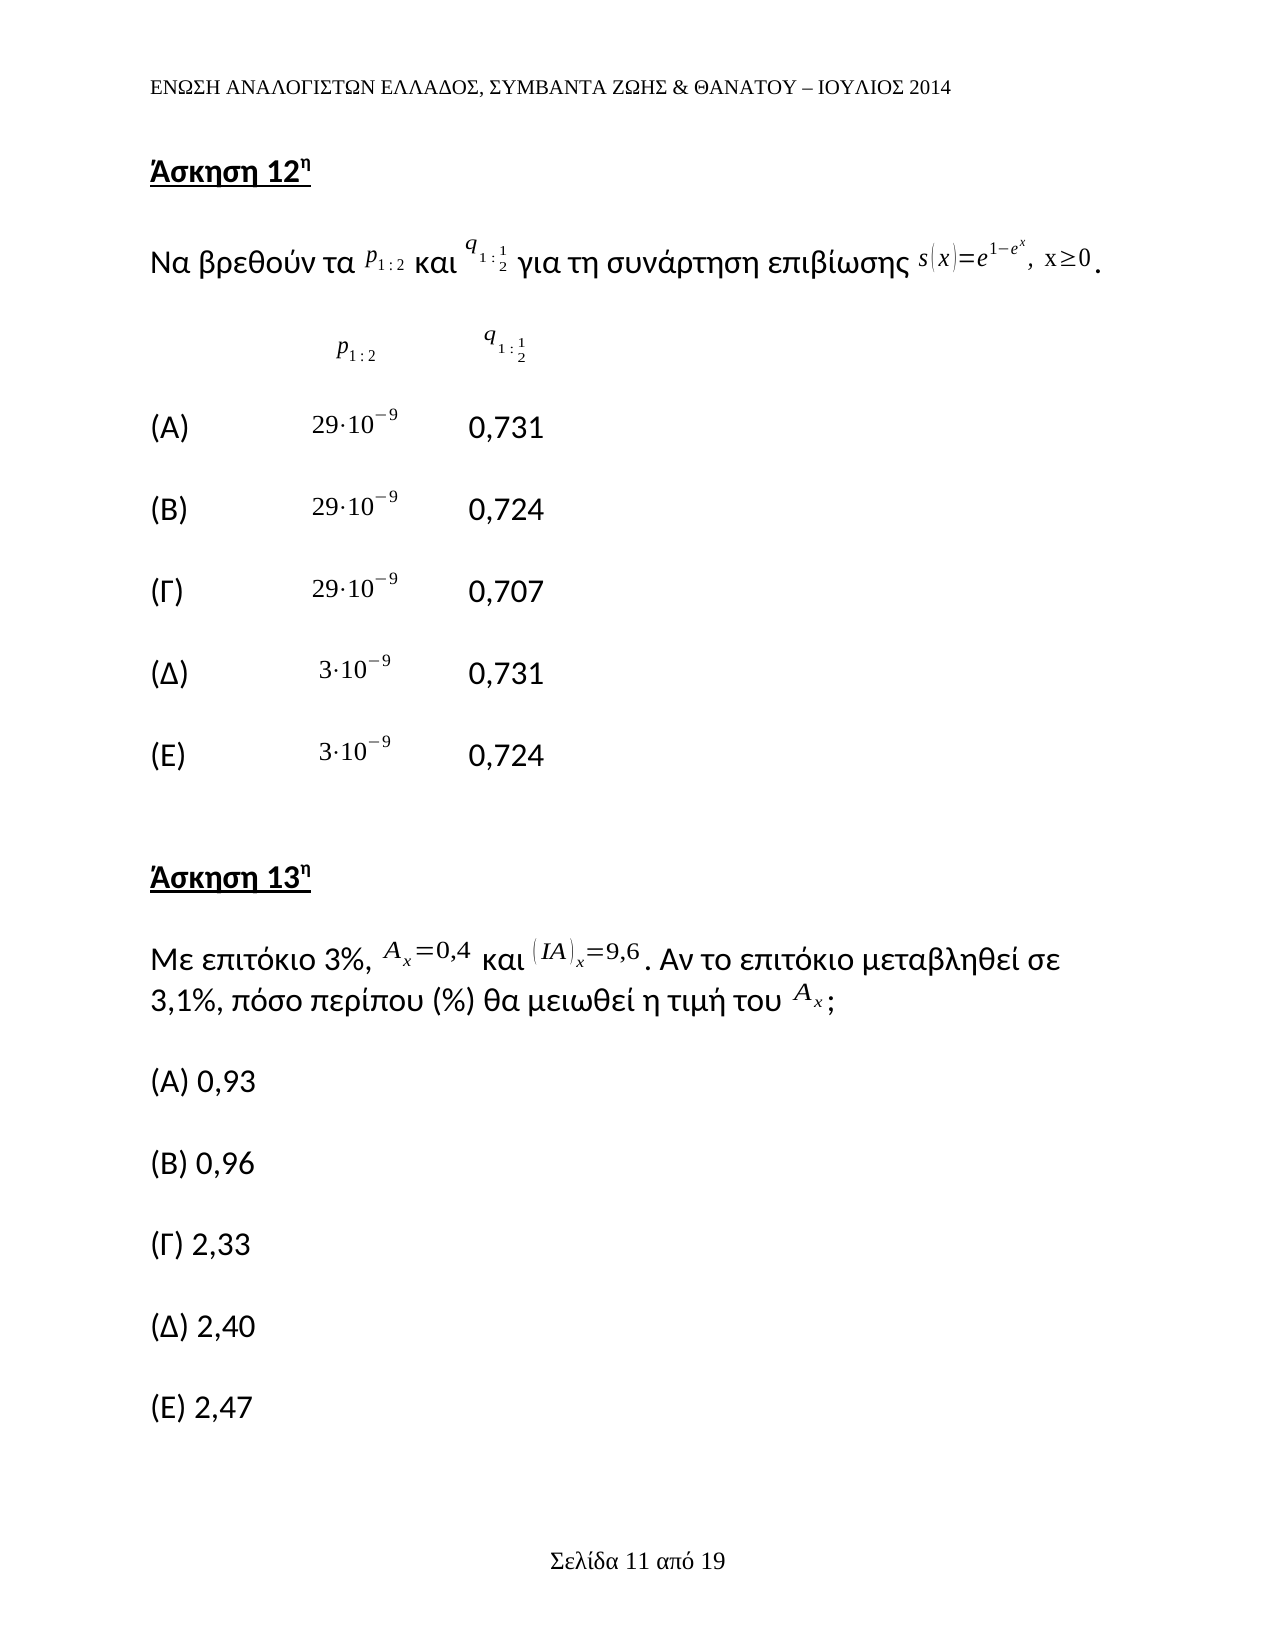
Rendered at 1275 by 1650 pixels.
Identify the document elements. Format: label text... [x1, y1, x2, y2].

text Άσκηση 12η [150, 150, 1125, 191]
text (Β) 0,96 [150, 1142, 1125, 1182]
text (Γ) 2,33 [150, 1223, 1125, 1264]
text (Δ) 0,731 [150, 651, 1125, 692]
text (Α) 0,93 [150, 1060, 1125, 1101]
text (Δ) 2,40 [150, 1304, 1125, 1345]
text (Ε) 0,724 [150, 733, 1125, 774]
text Με επιτόκιο 3%, και . Αν το επιτόκιο μεταβληθεί σε [150, 937, 1125, 978]
text 3,1%, πόσο περίπου (%) θα μειωθεί η τιμή του ; [150, 978, 1125, 1019]
text (Ε) 2,47 [150, 1386, 1125, 1427]
text (Β) 0,724 [150, 487, 1125, 529]
text Να βρεθούν τα και για τη συνάρτηση επιβίωσης . [150, 231, 1125, 282]
text (Γ) 0,707 [150, 569, 1125, 611]
text Άσκηση 13η [150, 856, 1125, 896]
text (Α) 0,731 [150, 406, 1125, 447]
